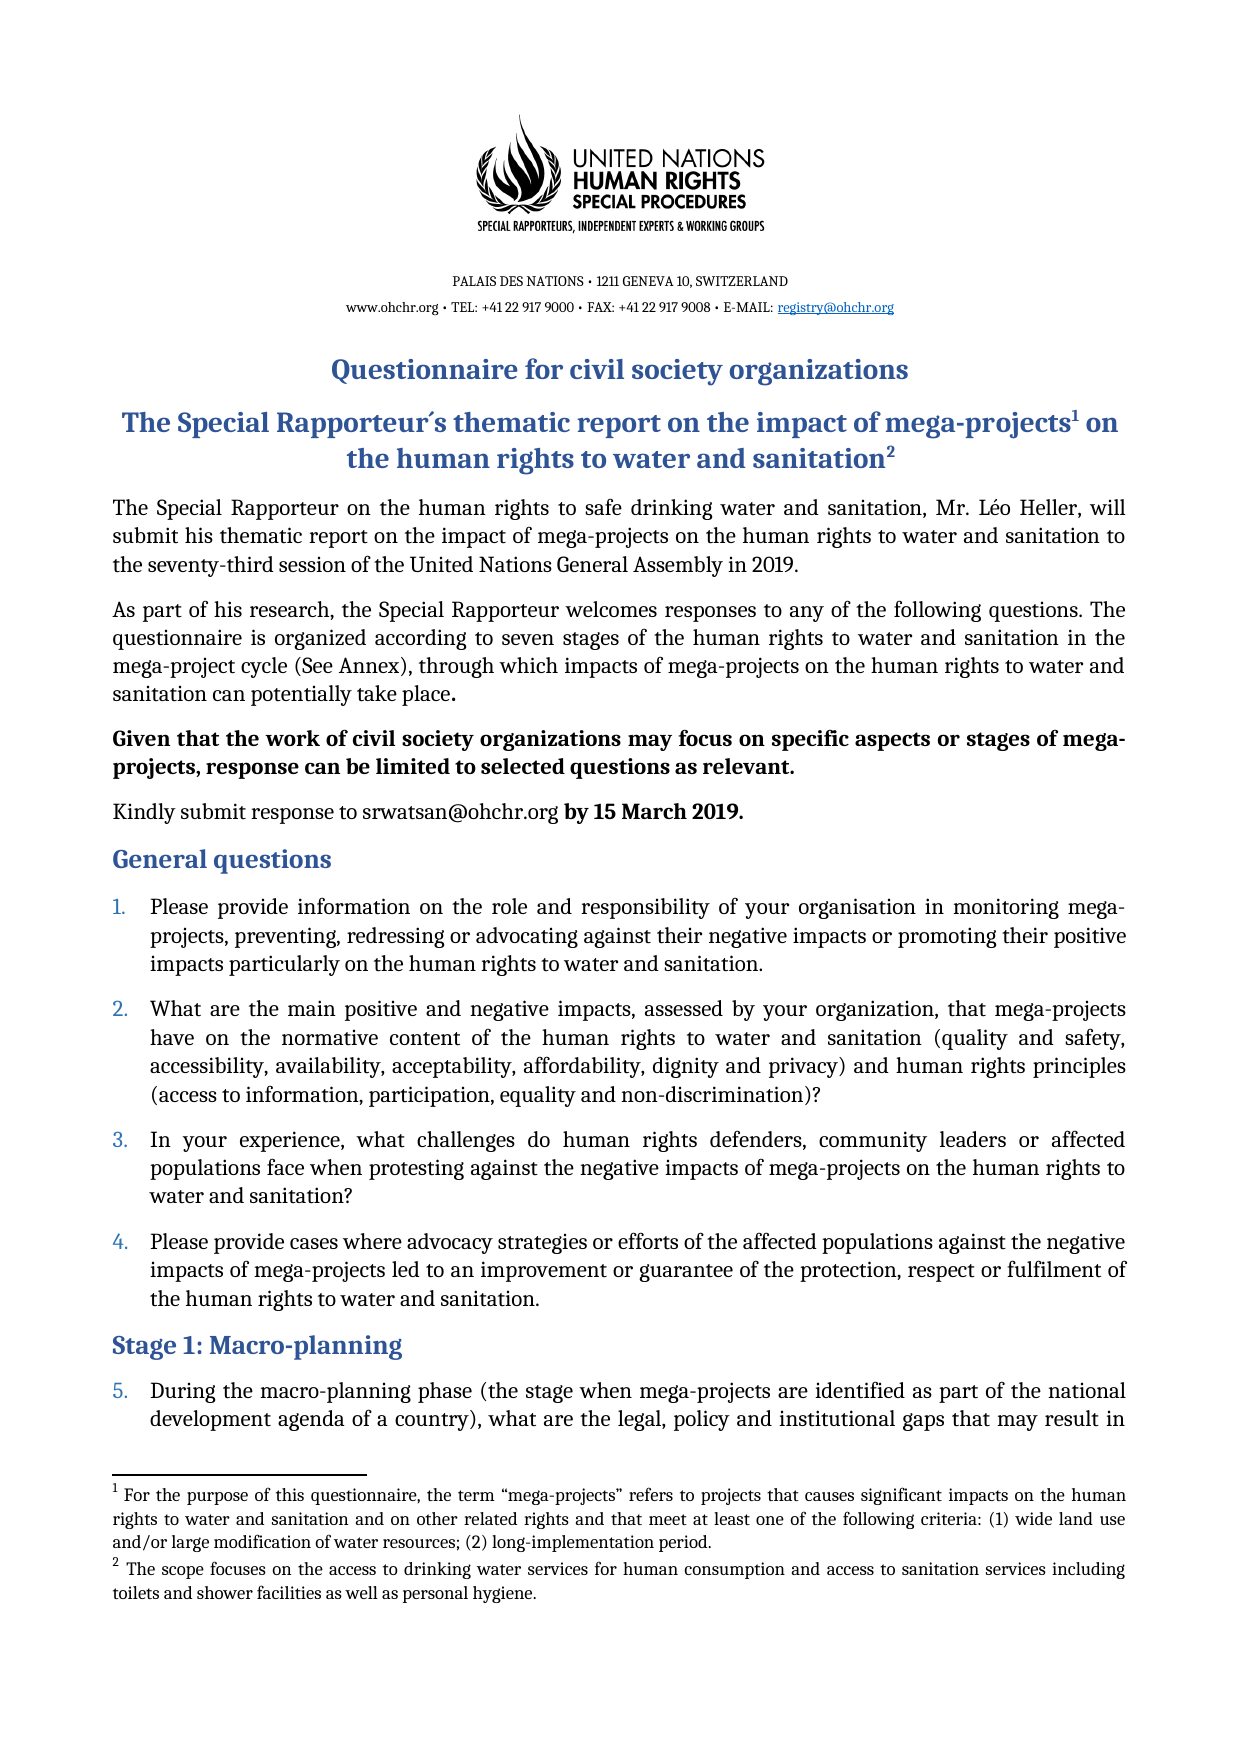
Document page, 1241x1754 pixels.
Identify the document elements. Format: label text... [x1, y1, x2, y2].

picture [386, 73, 854, 274]
subtitle Stage 1: Macro-planning [112, 1330, 1128, 1362]
list What are the main positive and negative impacts, assessed by your organization, that mega-projects have on the normative content of the human rights to water and sanitation (quality and safety, accessibility, availability, acceptability, affordability, dignity and privacy) and human rights principles (access to information, participation, equality and non-discrimination)? [112, 996, 1128, 1108]
text Given that the work of civil society organizations may focus on specific aspects or stages of mega-projects, response can be limited to selected questions as relevant. [112, 726, 1128, 780]
subtitle Questionnaire for civil society organizations [112, 353, 1128, 387]
text General questions [112, 844, 1128, 875]
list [112, 1378, 1128, 1433]
list Please provide information on the role and responsibility of your organisation in monitoring mega-projects, preventing, redressing or advocating against their negative impacts or promoting their positive impacts particularly on the human rights to water and sanitation. [112, 894, 1128, 977]
list Please provide cases where advocacy strategies or efforts of the affected populations against the negative impacts of mega-projects led to an improvement or guarantee of the protection, respect or fulfilment of the human rights to water and sanitation. [112, 1228, 1128, 1312]
text As part of his research, the Special Rapporteur welcomes responses to any of the following questions. The questionnaire is organized according to seven stages of the human rights to water and sanitation in the mega-project cycle (See Annex), through which impacts of mega-projects on the human rights to water and sanitation can potentially take place. [112, 597, 1128, 707]
text Kindly submit response to srwatsan@ohchr.org by 15 March 2019. [112, 799, 1128, 825]
subtitle The Special Rapporteur´s thematic report on the impact of mega-projects on the human rights to water and sanitation [112, 406, 1128, 476]
text The Special Rapporteur on the human rights to safe drinking water and sanitation, Mr. Léo Heller, will submit his thematic report on the impact of mega-projects on the human rights to water and sanitation to the seventy-third session of the United Nations General Assembly in 2019. [112, 495, 1128, 578]
list In your experience, what challenges do human rights defenders, community leaders or affected populations face when protesting against the negative impacts of mega-projects on the human rights to water and sanitation? [112, 1126, 1128, 1210]
